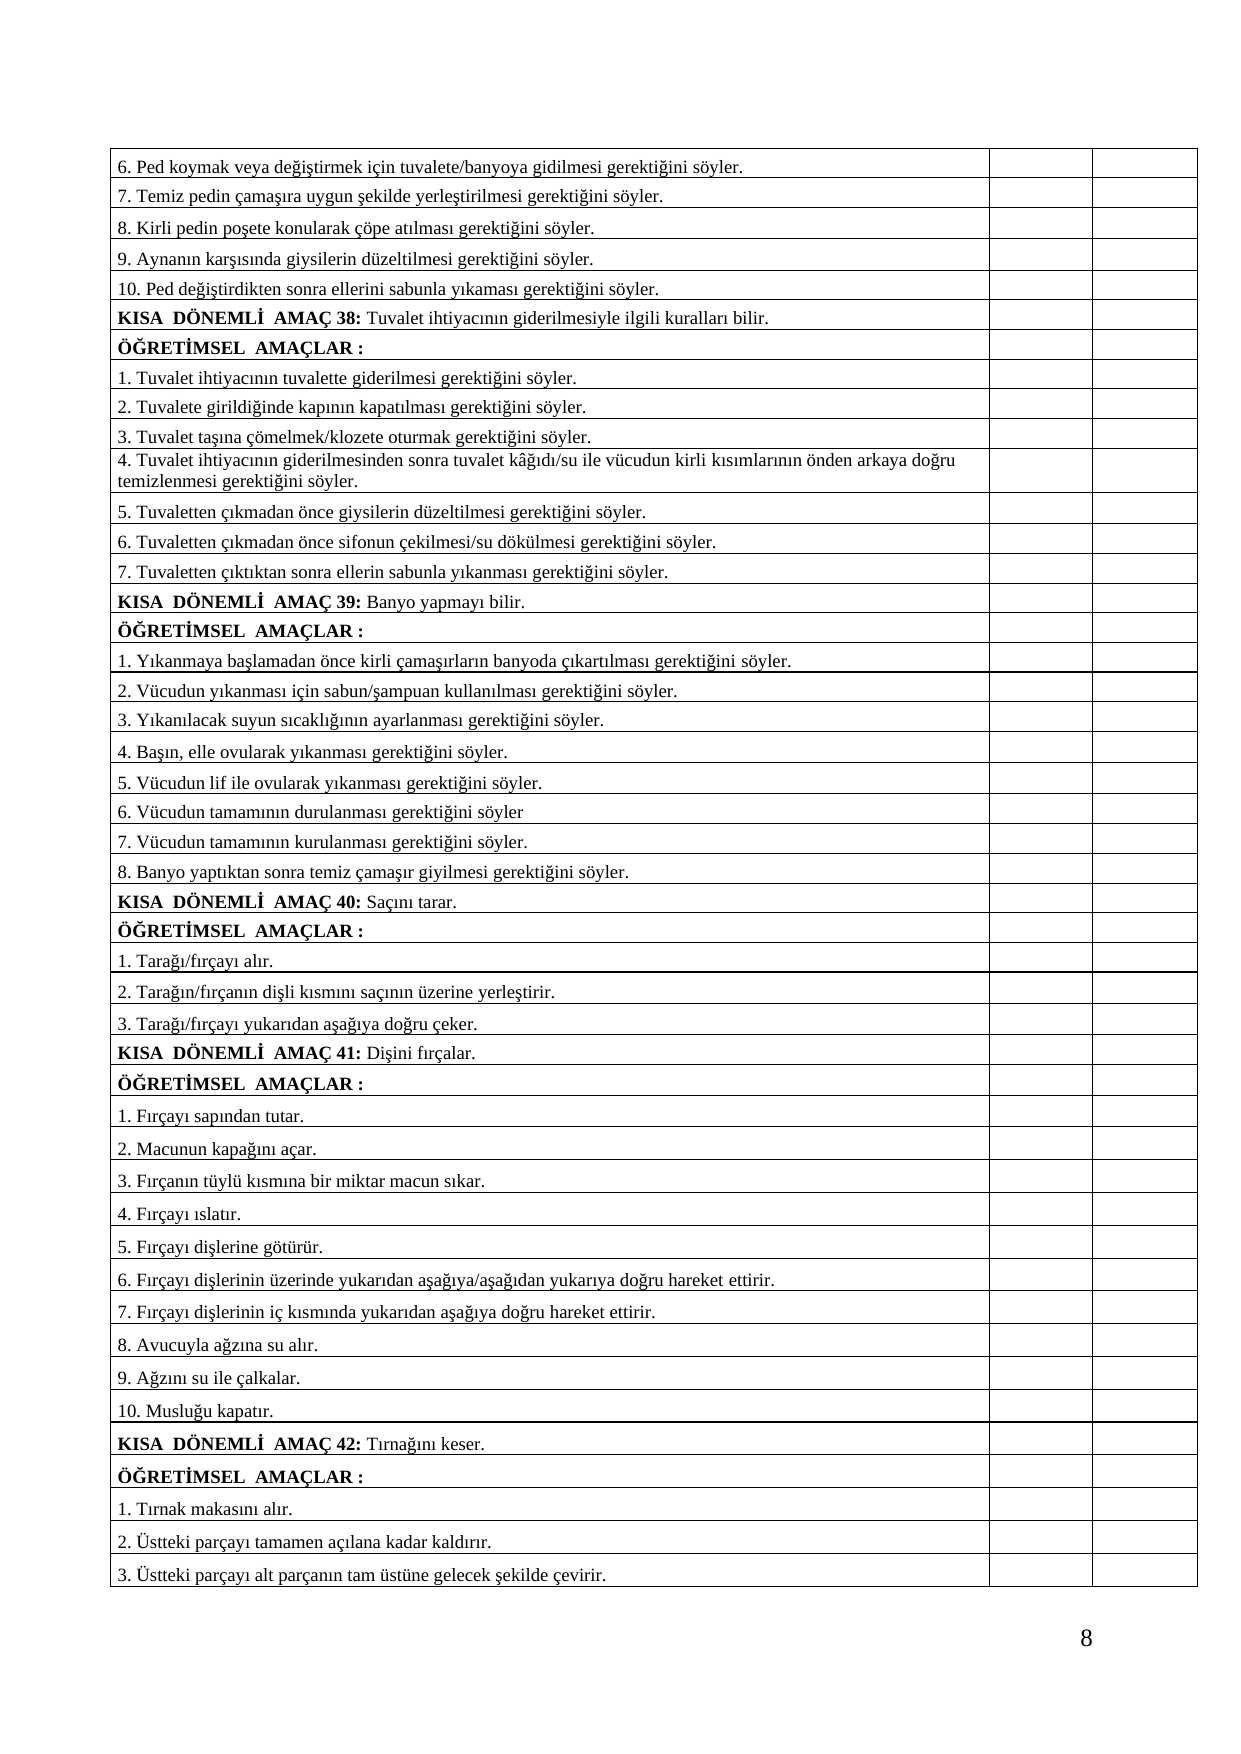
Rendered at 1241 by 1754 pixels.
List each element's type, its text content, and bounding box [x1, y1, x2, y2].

table_cell [990, 1291, 1092, 1323]
table_cell [990, 1390, 1092, 1421]
table_cell [990, 1521, 1092, 1553]
table_cell 1. Tuvalet ihtiyacının tuvalette giderilmesi gerektiğini söyler. [111, 360, 989, 388]
table_cell [990, 149, 1092, 177]
table_cell [990, 973, 1092, 1003]
table_cell [990, 1259, 1092, 1290]
table_cell 1. Yıkanmaya başlamadan önce kirli çamaşırların banyoda çıkartılması gerektiğini söyler. [111, 643, 989, 671]
table_cell 8. Kirli pedin poşete konularak çöpe atılması gerektiğini söyler. [111, 208, 989, 238]
table_cell [1093, 854, 1197, 882]
table_cell ÖĞRETİMSEL AMAÇLAR : [111, 330, 989, 358]
table_cell KISA DÖNEMLİ AMAÇ 42: Tırnağını keser. [111, 1423, 989, 1454]
table_cell [990, 1096, 1092, 1126]
table_cell [1093, 271, 1197, 299]
table_cell 1. Tırnak makasını alır. [111, 1488, 989, 1520]
table_cell ÖĞRETİMSEL AMAÇLAR : [111, 613, 989, 642]
table_cell [990, 1554, 1092, 1586]
table_cell 3. Fırçanın tüylü kısmına bir miktar macun sıkar. [111, 1160, 989, 1192]
table_cell [1093, 643, 1197, 671]
table_cell [1093, 943, 1197, 971]
table_cell 1. Tarağı/fırçayı alır. [111, 943, 989, 971]
table_cell [1093, 794, 1197, 823]
table_cell 8. Avucuyla ağzına su alır. [111, 1324, 989, 1356]
table_cell [990, 1127, 1092, 1159]
table_cell [990, 1324, 1092, 1356]
table_cell [990, 1488, 1092, 1520]
table_cell 3. Tarağı/fırçayı yukarıdan aşağıya doğru çeker. [111, 1004, 989, 1034]
table_cell [1093, 554, 1197, 582]
table_cell [990, 178, 1092, 207]
table_cell KISA DÖNEMLİ AMAÇ 40: Saçını tarar. [111, 884, 989, 912]
table_cell 7. Tuvaletten çıktıktan sonra ellerin sabunla yıkanması gerektiğini söyler. [111, 554, 989, 582]
table_cell ÖĞRETİMSEL AMAÇLAR : [111, 1065, 989, 1095]
table_cell 9. Aynanın karşısında giysilerin düzeltilmesi gerektiğini söyler. [111, 239, 989, 269]
table_cell 5. Tuvaletten çıkmadan önce giysilerin düzeltilmesi gerektiğini söyler. [111, 493, 989, 523]
table_cell 2. Macunun kapağını açar. [111, 1127, 989, 1159]
table_cell [1093, 1554, 1197, 1586]
table_cell [1093, 1324, 1197, 1356]
table_cell ÖĞRETİMSEL AMAÇLAR : [111, 913, 989, 942]
table_cell KISA DÖNEMLİ AMAÇ 38: Tuvalet ihtiyacının giderilmesiyle ilgili kuralları bilir. [111, 300, 989, 329]
table_cell 6. Ped koymak veya değiştirmek için tuvalete/banyoya gidilmesi gerektiğini söyler. [111, 149, 989, 177]
table_cell [1093, 973, 1197, 1003]
table_cell [990, 1035, 1092, 1064]
table_cell [990, 854, 1092, 882]
table_cell [1093, 1291, 1197, 1323]
table_cell 3. Tuvalet taşına çömelmek/klozete oturmak gerektiğini söyler. [111, 419, 989, 448]
table_cell [1093, 178, 1197, 207]
table_cell 10. Ped değiştirdikten sonra ellerini sabunla yıkaması gerektiğini söyler. [111, 271, 989, 299]
table_cell [1093, 1455, 1197, 1487]
table_cell [990, 943, 1092, 971]
table_cell [1093, 673, 1197, 701]
table_cell [1093, 1521, 1197, 1553]
table_cell [990, 524, 1092, 553]
table_cell [1093, 1488, 1197, 1520]
table_cell 7. Vücudun tamamının kurulanması gerektiğini söyler. [111, 824, 989, 853]
table_cell 6. Fırçayı dişlerinin üzerinde yukarıdan aşağıya/aşağıdan yukarıya doğru hareket ettirir. [111, 1259, 989, 1290]
table_cell [1093, 239, 1197, 269]
table_cell [1093, 1160, 1197, 1192]
table_cell [1093, 1004, 1197, 1034]
table_cell [1093, 149, 1197, 177]
table_cell [990, 1455, 1092, 1487]
table_cell [990, 330, 1092, 358]
table_cell [1093, 300, 1197, 329]
table_cell [1093, 389, 1197, 418]
table_cell [990, 449, 1092, 492]
table_cell [1093, 1193, 1197, 1224]
table_cell KISA DÖNEMLİ AMAÇ 39: Banyo yapmayı bilir. [111, 584, 989, 612]
table_cell [990, 1065, 1092, 1095]
table_cell ÖĞRETİMSEL AMAÇLAR : [111, 1455, 989, 1487]
table_cell 4. Fırçayı ıslatır. [111, 1193, 989, 1224]
table_cell [1093, 330, 1197, 358]
table_cell 6. Vücudun tamamının durulanması gerektiğini söyler [111, 794, 989, 823]
table_cell [1093, 208, 1197, 238]
table_cell [1093, 449, 1197, 492]
table_cell [990, 360, 1092, 388]
table_cell [990, 493, 1092, 523]
table_cell [990, 884, 1092, 912]
table_cell [990, 1226, 1092, 1257]
table_cell [990, 239, 1092, 269]
table_cell 5. Fırçayı dişlerine götürür. [111, 1226, 989, 1257]
table_cell [990, 794, 1092, 823]
table_cell [1093, 360, 1197, 388]
table_cell [1093, 1065, 1197, 1095]
table_cell [990, 1193, 1092, 1224]
table_cell 10. Musluğu kapatır. [111, 1390, 989, 1421]
table_cell [1093, 702, 1197, 731]
table_cell [990, 613, 1092, 642]
table_cell [990, 643, 1092, 671]
table_cell [990, 1004, 1092, 1034]
table_cell 2. Tarağın/fırçanın dişli kısmını saçının üzerine yerleştirir. [111, 973, 989, 1003]
table_cell 6. Tuvaletten çıkmadan önce sifonun çekilmesi/su dökülmesi gerektiğini söyler. [111, 524, 989, 553]
table_cell 8. Banyo yaptıktan sonra temiz çamaşır giyilmesi gerektiğini söyler. [111, 854, 989, 882]
table_cell [990, 300, 1092, 329]
table_cell [1093, 493, 1197, 523]
table_cell [1093, 884, 1197, 912]
table_cell 7. Fırçayı dişlerinin iç kısmında yukarıdan aşağıya doğru hareket ettirir. [111, 1291, 989, 1323]
table_cell [990, 554, 1092, 582]
table_cell KISA DÖNEMLİ AMAÇ 41: Dişini fırçalar. [111, 1035, 989, 1064]
table_cell [1093, 613, 1197, 642]
table_cell [990, 763, 1092, 793]
table_cell 2. Tuvalete girildiğinde kapının kapatılması gerektiğini söyler. [111, 389, 989, 418]
table_cell [990, 419, 1092, 448]
table_cell [990, 208, 1092, 238]
table_cell [1093, 1035, 1197, 1064]
table_cell [990, 389, 1092, 418]
table_cell 4. Başın, elle ovularak yıkanması gerektiğini söyler. [111, 732, 989, 762]
table_cell [1093, 524, 1197, 553]
table_cell [1093, 584, 1197, 612]
table_cell 3. Yıkanılacak suyun sıcaklığının ayarlanması gerektiğini söyler. [111, 702, 989, 731]
table_cell [1093, 1259, 1197, 1290]
table_cell 1. Fırçayı sapından tutar. [111, 1096, 989, 1126]
table_cell [1093, 419, 1197, 448]
table_cell [1093, 1226, 1197, 1257]
table_cell 3. Üstteki parçayı alt parçanın tam üstüne gelecek şekilde çevirir. [111, 1554, 989, 1586]
table_cell [1093, 1127, 1197, 1159]
table_cell 2. Vücudun yıkanması için sabun/şampuan kullanılması gerektiğini söyler. [111, 673, 989, 701]
table_cell [990, 1423, 1092, 1454]
table_cell [990, 673, 1092, 701]
table_cell [990, 271, 1092, 299]
table_cell 4. Tuvalet ihtiyacının giderilmesinden sonra tuvalet kâğıdı/su ile vücudun kirli kısımlarının önden arkaya doğru temizlenmesi gerektiğini söyler. [111, 449, 989, 492]
table_cell [990, 1160, 1092, 1192]
table_cell [990, 824, 1092, 853]
table_cell [990, 1357, 1092, 1389]
table_cell [1093, 732, 1197, 762]
table_cell [1093, 1423, 1197, 1454]
table_cell [990, 732, 1092, 762]
table_cell [990, 702, 1092, 731]
table_cell [1093, 913, 1197, 942]
table_cell 9. Ağzını su ile çalkalar. [111, 1357, 989, 1389]
table_cell 7. Temiz pedin çamaşıra uygun şekilde yerleştirilmesi gerektiğini söyler. [111, 178, 989, 207]
table_cell 2. Üstteki parçayı tamamen açılana kadar kaldırır. [111, 1521, 989, 1553]
table_cell [1093, 1096, 1197, 1126]
table_cell [1093, 1357, 1197, 1389]
table_cell [990, 913, 1092, 942]
table_cell 5. Vücudun lif ile ovularak yıkanması gerektiğini söyler. [111, 763, 989, 793]
table_cell [1093, 824, 1197, 853]
table_cell [1093, 763, 1197, 793]
table_cell [1093, 1390, 1197, 1421]
table_cell [990, 584, 1092, 612]
